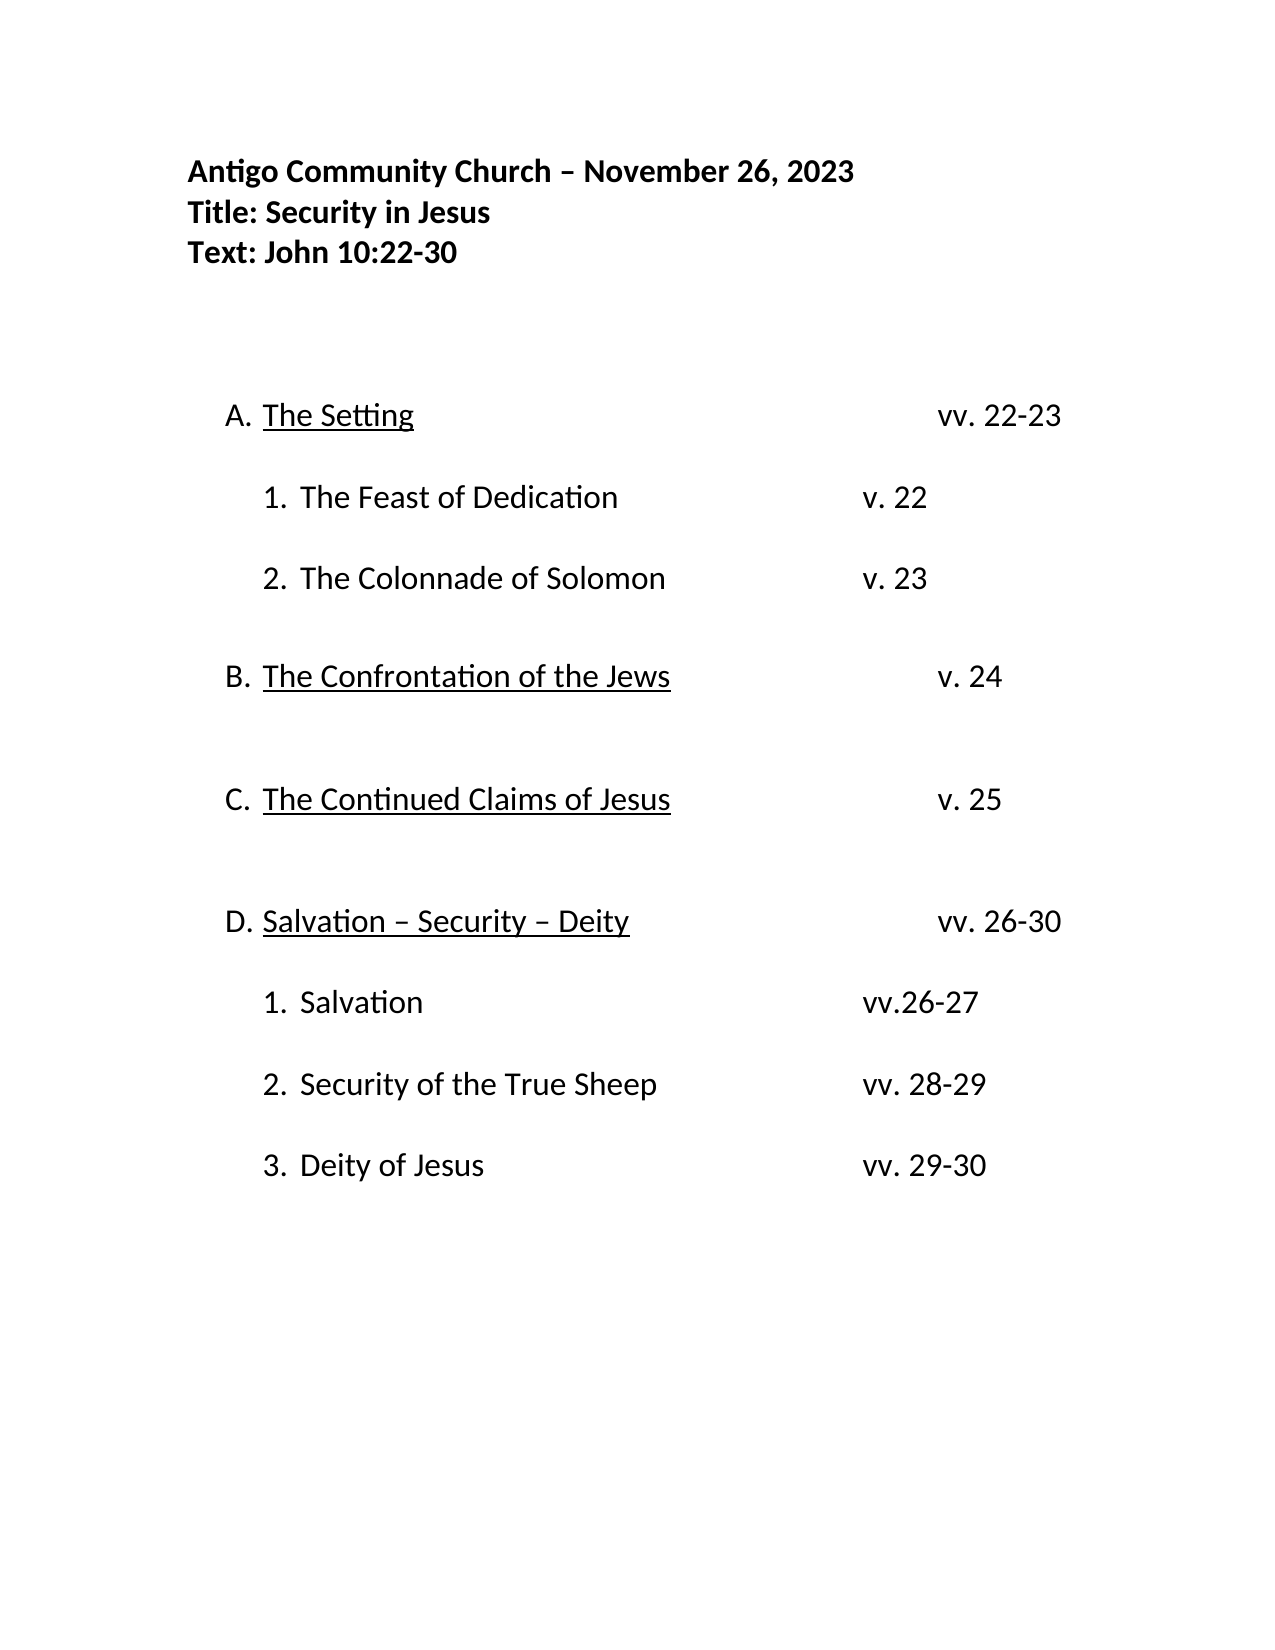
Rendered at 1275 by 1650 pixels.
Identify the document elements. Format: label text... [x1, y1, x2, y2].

list The Confrontation of the Jews v. 24 [225, 656, 1087, 696]
list The Setting vv. 22-23 [225, 394, 1087, 435]
text Text: John 10:22-30 [187, 231, 1087, 272]
list Deity of Jesus vv. 29-30 [262, 1144, 1087, 1185]
list Security of the True Sheep vv. 28-29 [262, 1063, 1087, 1103]
list The Colonnade of Solomon v. 23 [262, 557, 1087, 598]
text Antigo Community Church – November 26, 2023 [187, 150, 1087, 191]
list The Feast of Dedication v. 22 [262, 476, 1087, 517]
text Title: Security in Jesus [187, 191, 1087, 231]
list The Continued Claims of Jesus v. 25 [225, 778, 1087, 818]
list Salvation – Security – Deity vv. 26-30 [225, 900, 1087, 941]
list Salvation vv.26-27 [262, 981, 1087, 1022]
